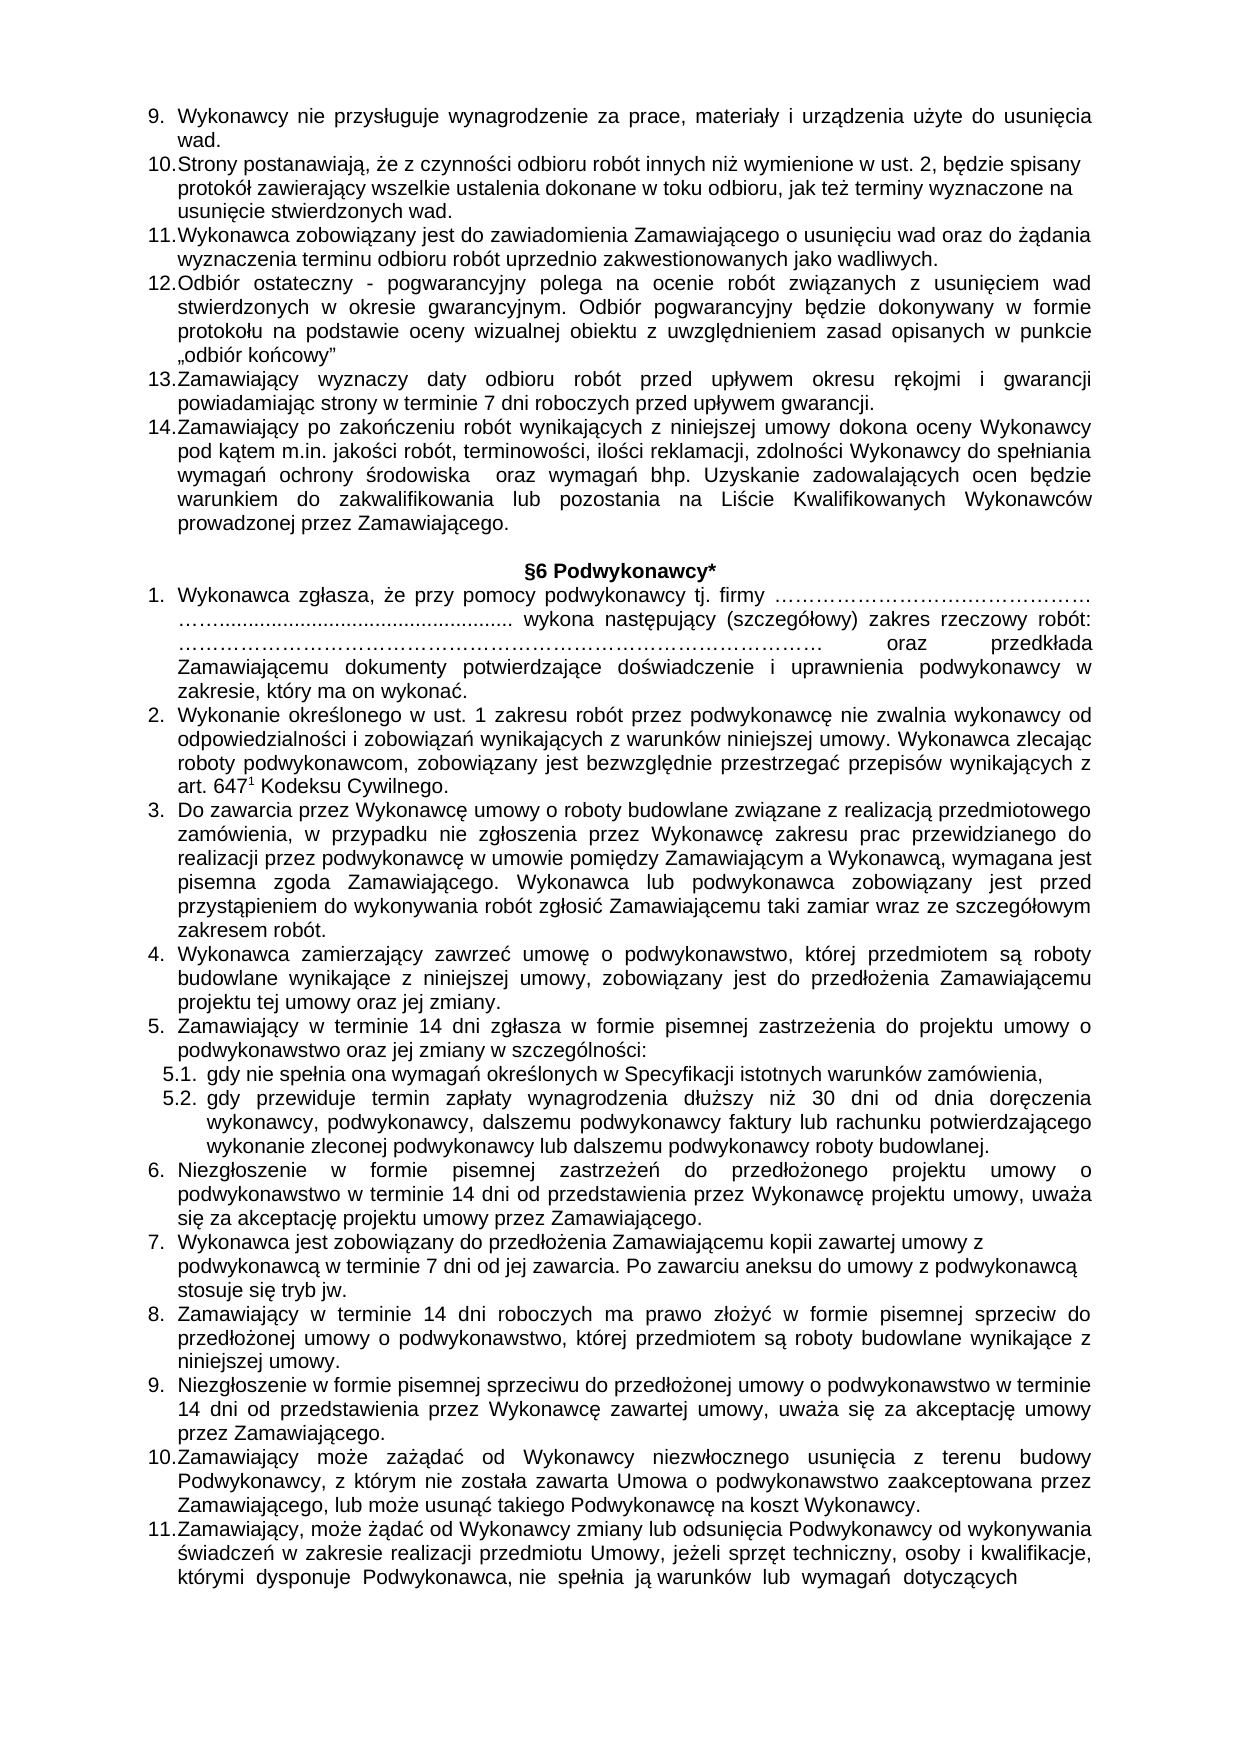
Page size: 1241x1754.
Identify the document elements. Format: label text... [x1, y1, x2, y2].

list Odbiór ostateczny - pogwarancyjny polega na ocenie robót związanych z usunięciem wad stwierdzonych w okresie gwarancyjnym. Odbiór pogwarancyjny będzie dokonywany w formie protokołu na podstawie oceny wizualnej obiektu z uwzględnieniem zasad opisanych w punkcie „odbiór końcowy” [148, 271, 1093, 367]
list Zamawiający, może żądać od Wykonawcy zmiany lub odsunięcia Podwykonawcy od wykonywania świadczeń w zakresie realizacji przedmiotu Umowy, jeżeli sprzęt techniczny, osoby i kwalifikacje, którymi dysponuje Podwykonawca, nie spełnia ją warunków lub wymagań dotyczących [148, 1517, 1093, 1589]
list gdy nie spełnia ona wymagań określonych w Specyfikacji istotnych warunków zamówienia, [162, 1062, 1093, 1086]
list Wykonawca zobowiązany jest do zawiadomienia Zamawiającego o usunięciu wad oraz do żądania wyznaczenia terminu odbioru robót uprzednio zakwestionowanych jako wadliwych. [148, 223, 1093, 271]
list Wykonawca zgłasza, że przy pomocy podwykonawcy tj. firmy ……………………….……………… ……................................................... wykona następujący (szczegółowy) zakres rzeczowy robót: ………………………………………………………………………………… oraz przedkłada Zamawiającemu dokumenty potwierdzające doświadczenie i uprawnienia podwykonawcy w zakresie, który ma on wykonać. [148, 583, 1093, 702]
list Zamawiający może zażądać od Wykonawcy niezwłocznego usunięcia z terenu budowy Podwykonawcy, z którym nie została zawarta Umowa o podwykonawstwo zaakceptowana przez Zamawiającego, lub może usunąć takiego Podwykonawcę na koszt Wykonawcy. [148, 1445, 1093, 1517]
list Zamawiający po zakończeniu robót wynikających z niniejszej umowy dokona oceny Wykonawcy pod kątem m.in. jakości robót, terminowości, ilości reklamacji, zdolności Wykonawcy do spełniania wymagań ochrony środowiska oraz wymagań bhp. Uzyskanie zadowalających ocen będzie warunkiem do zakwalifikowania lub pozostania na Liście Kwalifikowanych Wykonawców prowadzonej przez Zamawiającego. [148, 415, 1093, 535]
list Zamawiający wyznaczy daty odbioru robót przed upływem okresu rękojmi i gwarancji powiadamiając strony w terminie 7 dni roboczych przed upływem gwarancji. [148, 367, 1093, 415]
list gdy przewiduje termin zapłaty wynagrodzenia dłuższy niż 30 dni od dnia doręczenia wykonawcy, podwykonawcy, dalszemu podwykonawcy faktury lub rachunku potwierdzającego wykonanie zleconej podwykonawcy lub dalszemu podwykonawcy roboty budowlanej. [162, 1086, 1093, 1158]
list Zamawiający w terminie 14 dni roboczych ma prawo złożyć w formie pisemnej sprzeciw do przedłożonej umowy o podwykonawstwo, której przedmiotem są roboty budowlane wynikające z niniejszej umowy. [148, 1301, 1093, 1373]
list Wykonawca zamierzający zawrzeć umowę o podwykonawstwo, której przedmiotem są roboty budowlane wynikające z niniejszej umowy, zobowiązany jest do przedłożenia Zamawiającemu projektu tej umowy oraz jej zmiany. [148, 942, 1093, 1014]
list Do zawarcia przez Wykonawcę umowy o roboty budowlane związane z realizacją przedmiotowego zamówienia, w przypadku nie zgłoszenia przez Wykonawcę zakresu prac przewidzianego do realizacji przez podwykonawcę w umowie pomiędzy Zamawiającym a Wykonawcą, wymagana jest pisemna zgoda Zamawiającego. Wykonawca lub podwykonawca zobowiązany jest przed przystąpieniem do wykonywania robót zgłosić Zamawiającemu taki zamiar wraz ze szczegółowym zakresem robót. [148, 798, 1093, 942]
text §6 Podwykonawcy* [148, 559, 1093, 583]
list Wykonawca jest zobowiązany do przedłożenia Zamawiającemu kopii zawartej umowy z podwykonawcą w terminie 7 dni od jej zawarcia. Po zawarciu aneksu do umowy z podwykonawcą stosuje się tryb jw. [148, 1229, 1093, 1301]
list Strony postanawiają, że z czynności odbioru robót innych niż wymienione w ust. 2, będzie spisany protokół zawierający wszelkie ustalenia dokonane w toku odbioru, jak też terminy wyznaczone na usunięcie stwierdzonych wad. [148, 151, 1093, 223]
list Wykonawcy nie przysługuje wynagrodzenie za prace, materiały i urządzenia użyte do usunięcia wad. [148, 103, 1093, 151]
list Wykonanie określonego w ust. 1 zakresu robót przez podwykonawcę nie zwalnia wykonawcy od odpowiedzialności i zobowiązań wynikających z warunków niniejszej umowy. Wykonawca zlecając roboty podwykonawcom, zobowiązany jest bezwzględnie przestrzegać przepisów wynikających z art. 6471 Kodeksu Cywilnego. [148, 702, 1093, 798]
list Zamawiający w terminie 14 dni zgłasza w formie pisemnej zastrzeżenia do projektu umowy o podwykonawstwo oraz jej zmiany w szczególności: [148, 1014, 1093, 1062]
list Niezgłoszenie w formie pisemnej zastrzeżeń do przedłożonego projektu umowy o podwykonawstwo w terminie 14 dni od przedstawienia przez Wykonawcę projektu umowy, uważa się za akceptację projektu umowy przez Zamawiającego. [148, 1158, 1093, 1229]
list Niezgłoszenie w formie pisemnej sprzeciwu do przedłożonej umowy o podwykonawstwo w terminie 14 dni od przedstawienia przez Wykonawcę zawartej umowy, uważa się za akceptację umowy przez Zamawiającego. [148, 1373, 1093, 1445]
